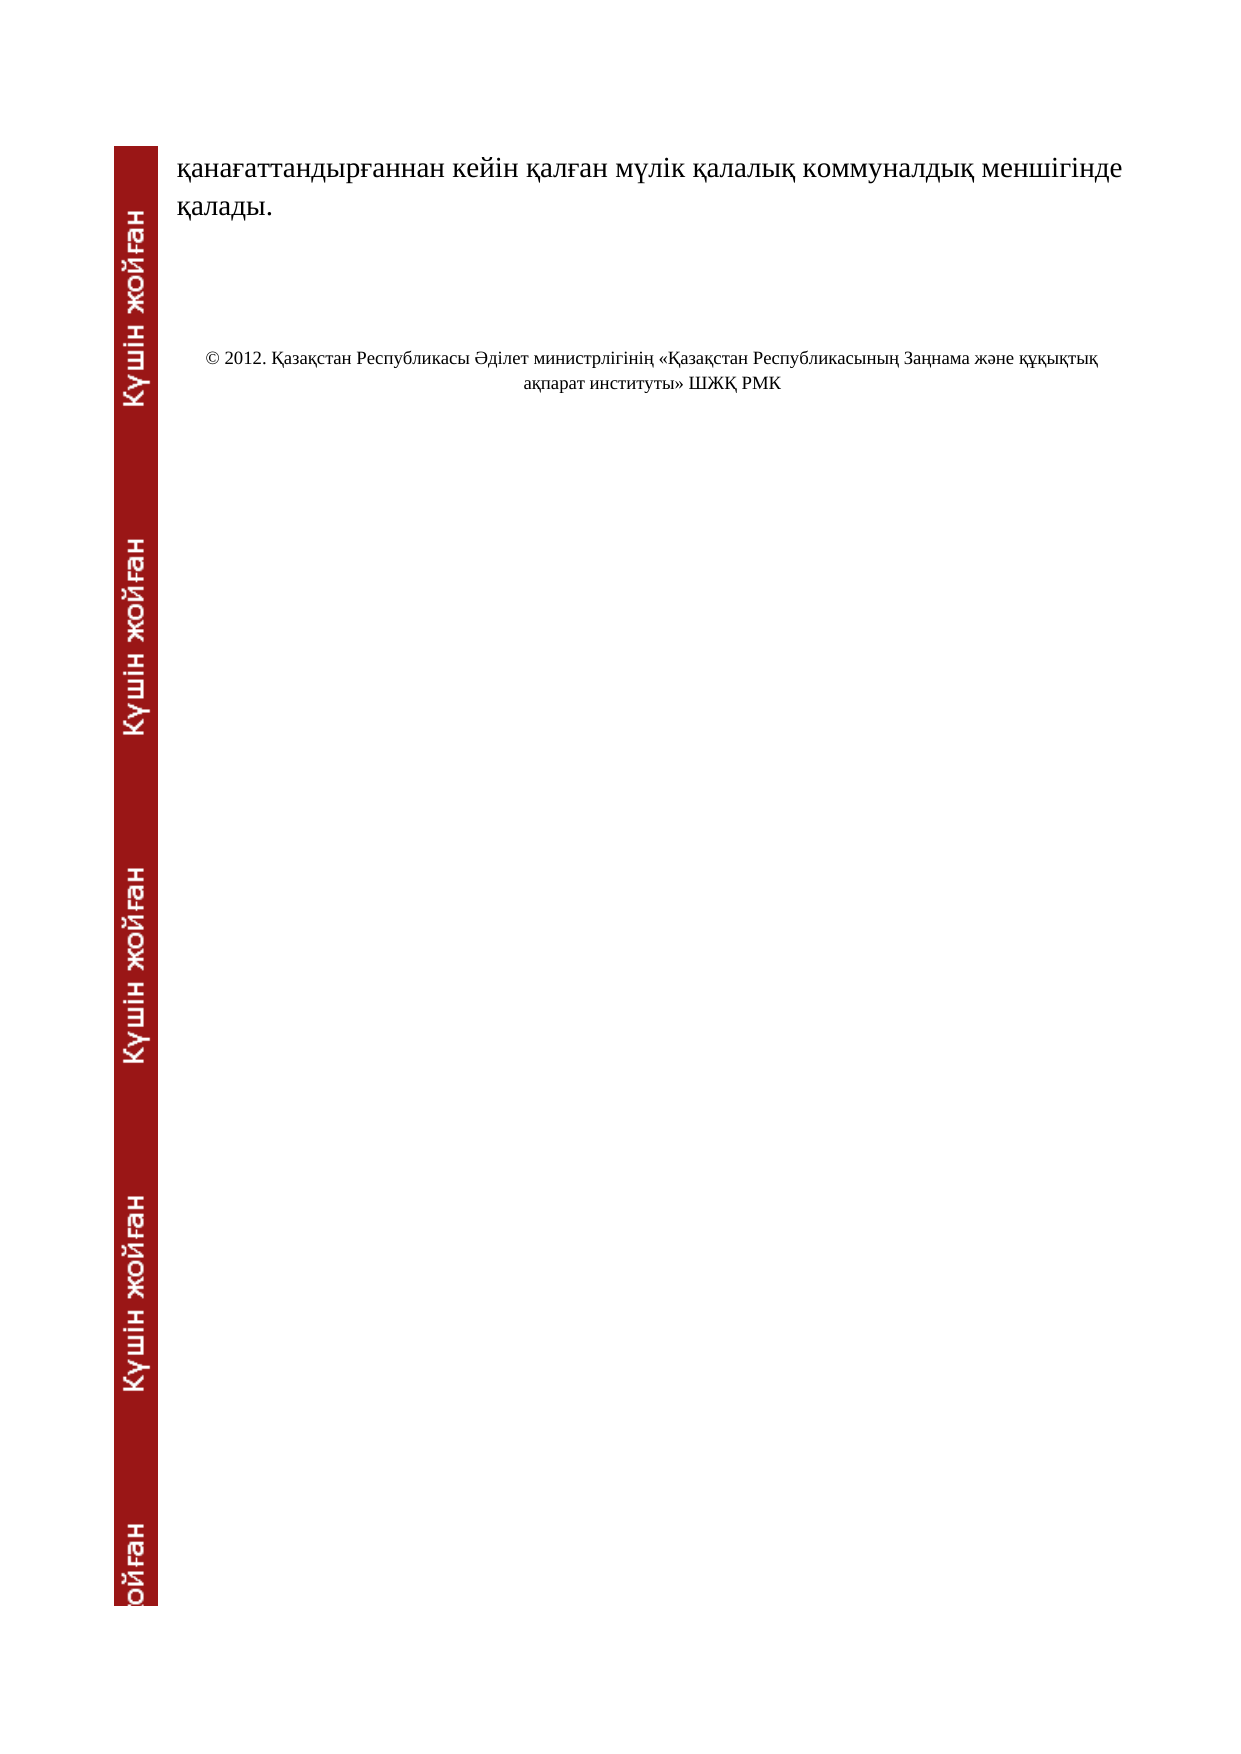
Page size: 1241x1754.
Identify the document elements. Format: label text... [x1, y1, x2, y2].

text © 2012. Қазақстан Республикасы Әділет министрлігінің «Қазақстан Республикасының Заңнама және құқықтық ақпарат институты» ШЖҚ РМК [112, 347, 1128, 393]
picture [114, 393, 158, 1606]
picture [114, 252, 158, 347]
picture [114, 146, 158, 150]
